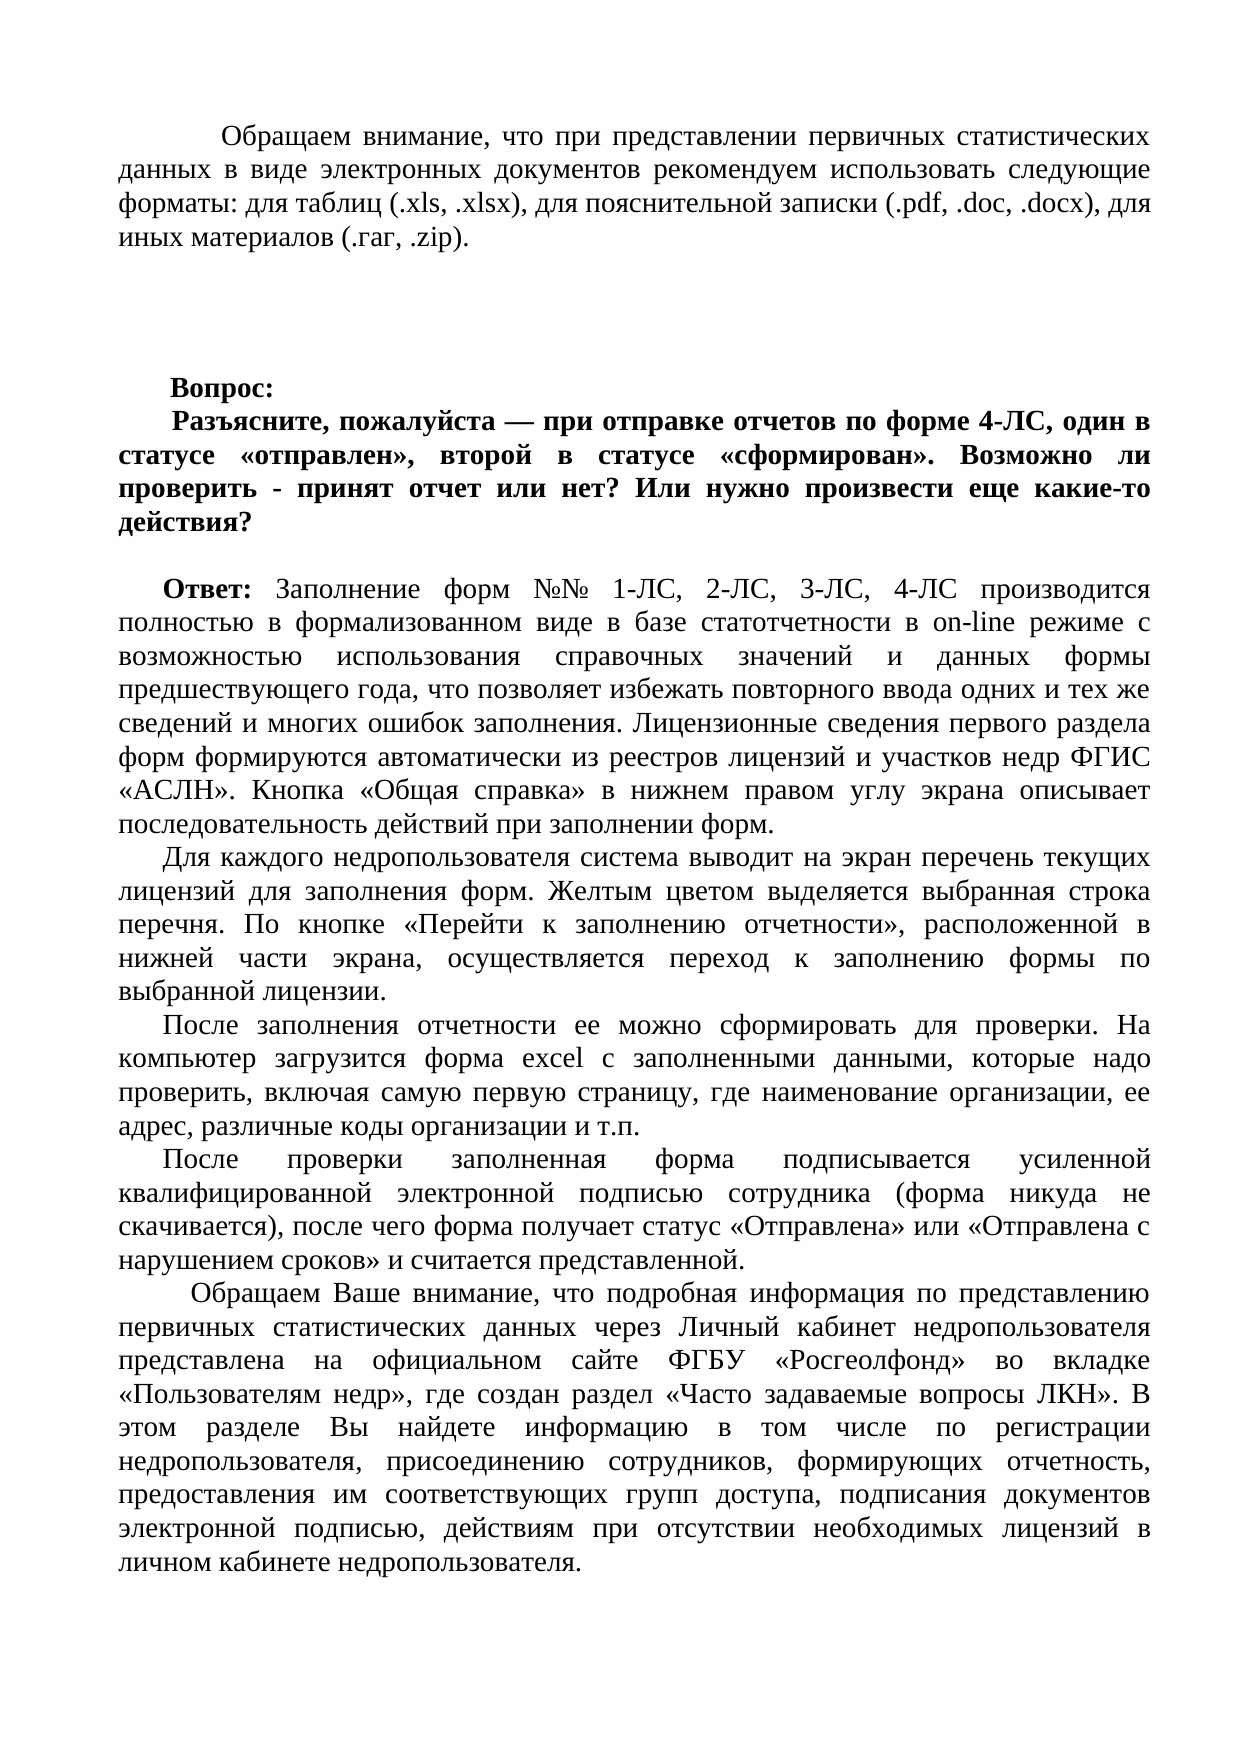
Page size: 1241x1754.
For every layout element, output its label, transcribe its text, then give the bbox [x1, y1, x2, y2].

text Разъясните, пожалуйста — при отправке отчетов по форме 4-ЛС, один в статусе «отправлен», второй в статусе «сформирован». Возможно ли проверить - принят отчет или нет? Или нужно произвести еще какие-то действия? [118, 403, 1152, 537]
text Обращаем Ваше внимание, что подробная информация по представлению первичных статистических данных через Личный кабинет недропользователя представлена на официальном сайте ФГБУ «Росгеолфонд» во вкладке «Пользователям недр», где создан раздел «Часто задаваемые вопросы ЛКН». В этом разделе Вы найдете информацию в том числе по регистрации недропользователя, присоединению сотрудников, формирующих отчетность, предоставления им соответствующих групп доступа, подписания документов электронной подписью, действиям при отсутствии необходимых лицензий в личном кабинете недропользователя. [118, 1275, 1152, 1577]
text После проверки заполненная форма подписывается усиленной квалифицированной электронной подписью сотрудника (форма никуда не скачивается), после чего форма получает статус «Отправлена» или «Отправлена с нарушением сроков» и считается представленной. [118, 1141, 1152, 1275]
text Обращаем внимание, что при представлении первичных статистических данных в виде электронных документов рекомендуем использовать следующие форматы: для таблиц (.xls, .xlsx), для пояснительной записки (.pdf, .doc, .docx), для иных материалов (.гаг, .zip). [118, 118, 1152, 252]
text Для каждого недропользователя система выводит на экран перечень текущих лицензий для заполнения форм. Желтым цветом выделяется выбранная строка перечня. По кнопке «Перейти к заполнению отчетности», расположенной в нижней части экрана, осуществляется переход к заполнению формы по выбранной лицензии. [118, 839, 1152, 1007]
text Вопрос: [118, 370, 1152, 403]
text Ответ: Заполнение форм №№ 1-ЛС, 2-ЛС, 3-ЛС, 4-ЛС производится полностью в формализованном виде в базе статотчетности в on-line режиме с возможностью использования справочных значений и данных формы предшествующего года, что позволяет избежать повторного ввода одних и тех же сведений и многих ошибок заполнения. Лицензионные сведения первого раздела форм формируются автоматически из реестров лицензий и участков недр ФГИС «АСЛН». Кнопка «Общая справка» в нижнем правом углу экрана описывает последовательность действий при заполнении форм. [118, 571, 1152, 839]
text После заполнения отчетности ее можно сформировать для проверки. На компьютер загрузится форма excel с заполненными данными, которые надо проверить, включая самую первую страницу, где наименование организации, ее адрес, различные коды организации и т.п. [118, 1007, 1152, 1141]
